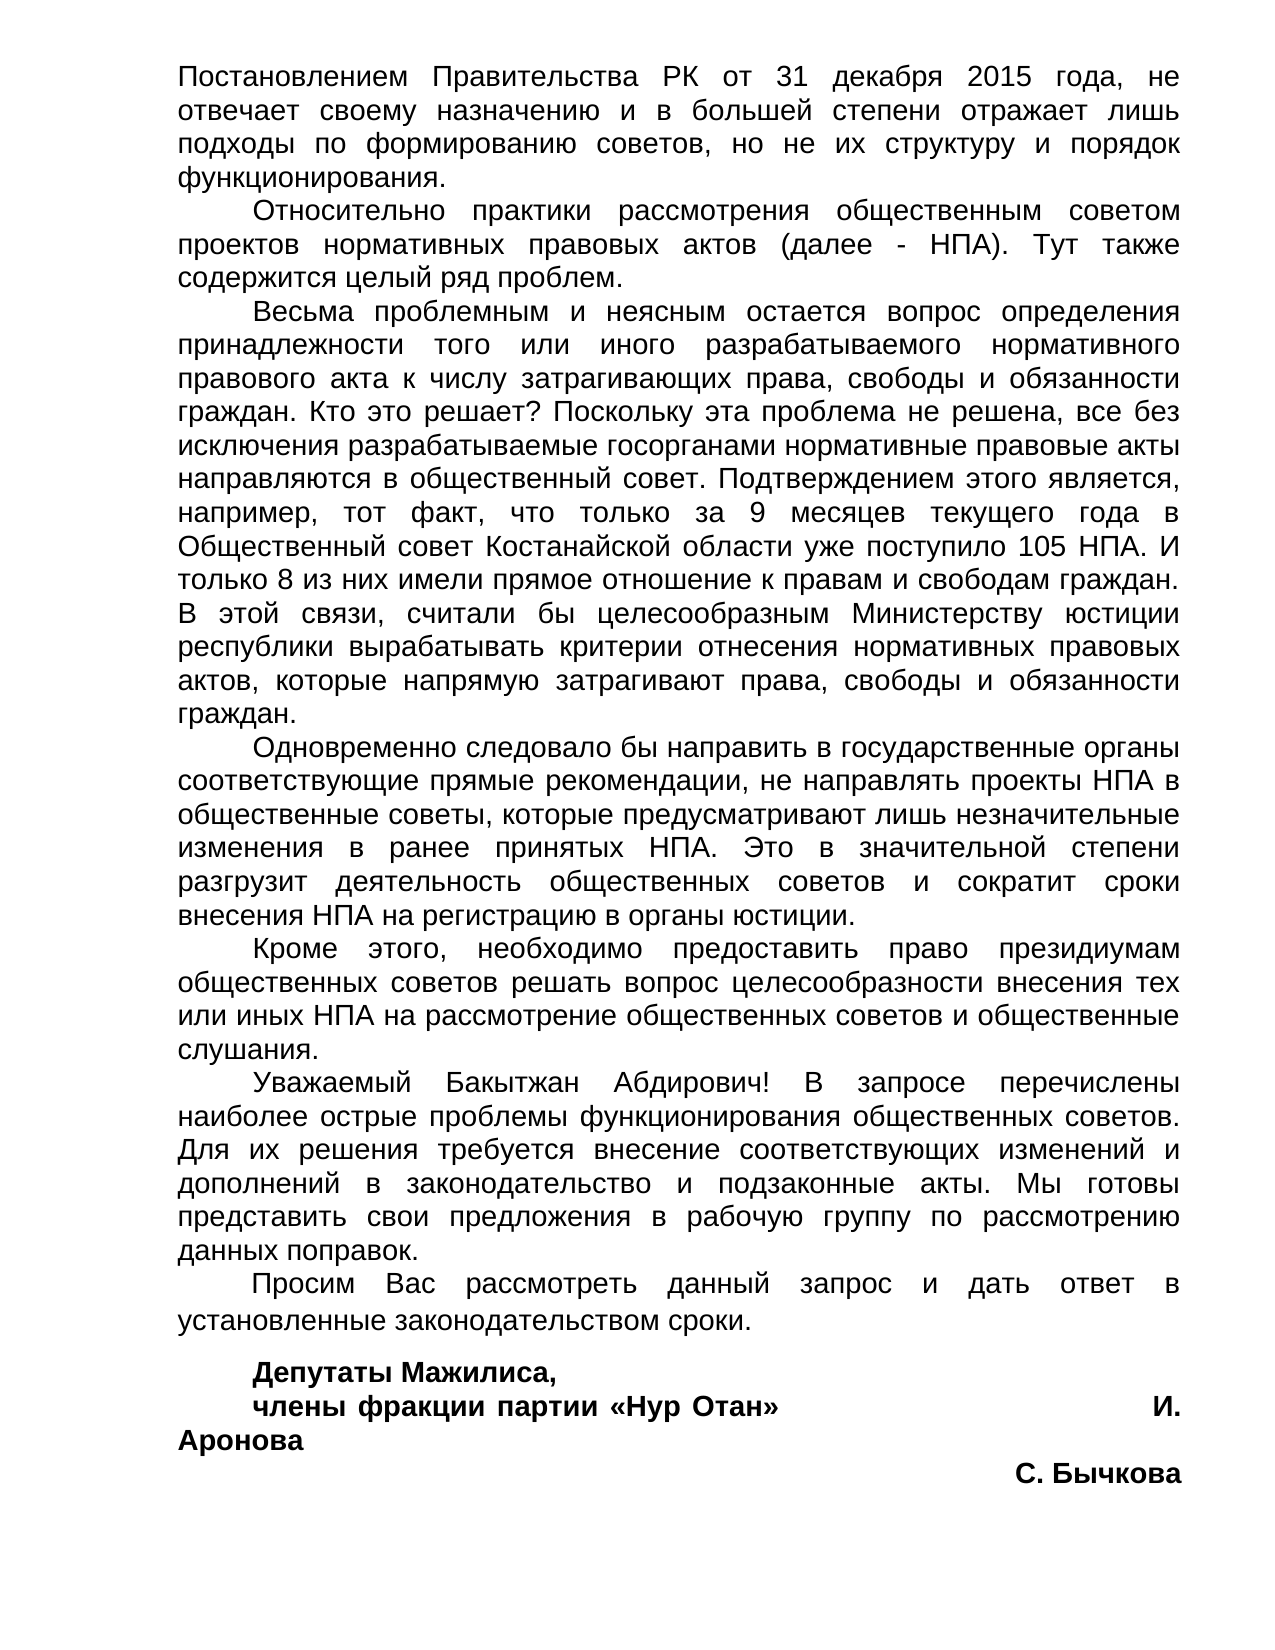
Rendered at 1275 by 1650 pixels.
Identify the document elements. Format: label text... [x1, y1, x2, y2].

text С. Бычкова [177, 1456, 1181, 1490]
text Весьма проблемным и неясным остается вопрос определения принадлежности того или иного разрабатываемого нормативного правового акта к числу затрагивающих права, свободы и обязанности граждан. Кто это решает? Поскольку эта проблема не решена, все без исключения разрабатываемые госорганами нормативные правовые акты направляются в общественный совет. Подтверждением этого является, например, тот факт, что только за 9 месяцев текущего года в Общественный совет Костанайской области уже поступило 105 НПА. И только 8 из них имели прямое отношение к правам и свободам граждан. В этой связи, считали бы целесообразным Министерству юстиции республики вырабатывать критерии отнесения нормативных правовых актов, которые напрямую затрагивают права, свободы и обязанности граждан. [177, 294, 1181, 730]
text члены фракции партии «Нур Отан» И. Аронова [177, 1389, 1181, 1456]
text Относительно практики рассмотрения общественным советом проектов нормативных правовых актов (далее - НПА). Тут также содержится целый ряд проблем. [177, 193, 1181, 294]
text Одновременно следовало бы направить в государственные органы соответствующие прямые рекомендации, не направлять проекты НПА в общественные советы, которые предусматривают лишь незначительные изменения в ранее принятых НПА. Это в значительной степени разгрузит деятельность общественных советов и сократит сроки внесения НПА на регистрацию в органы юстиции. [177, 730, 1181, 931]
text Просим Вас рассмотреть данный запрос и дать ответ в установленные законодательством сроки. [177, 1267, 1181, 1336]
text Депутаты Мажилиса, [177, 1356, 1181, 1389]
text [177, 59, 1181, 193]
text Кроме этого, необходимо предоставить право президиумам общественных советов решать вопрос целесообразности внесения тех или иных НПА на рассмотрение общественных советов и общественные слушания. [177, 931, 1181, 1065]
text Уважаемый Бакытжан Абдирович! В запросе перечислены наиболее острые проблемы функционирования общественных советов. Для их решения требуется внесение соответствующих изменений и дополнений в законодательство и подзаконные акты. Мы готовы представить свои предложения в рабочую группу по рассмотрению данных поправок. [177, 1065, 1181, 1267]
